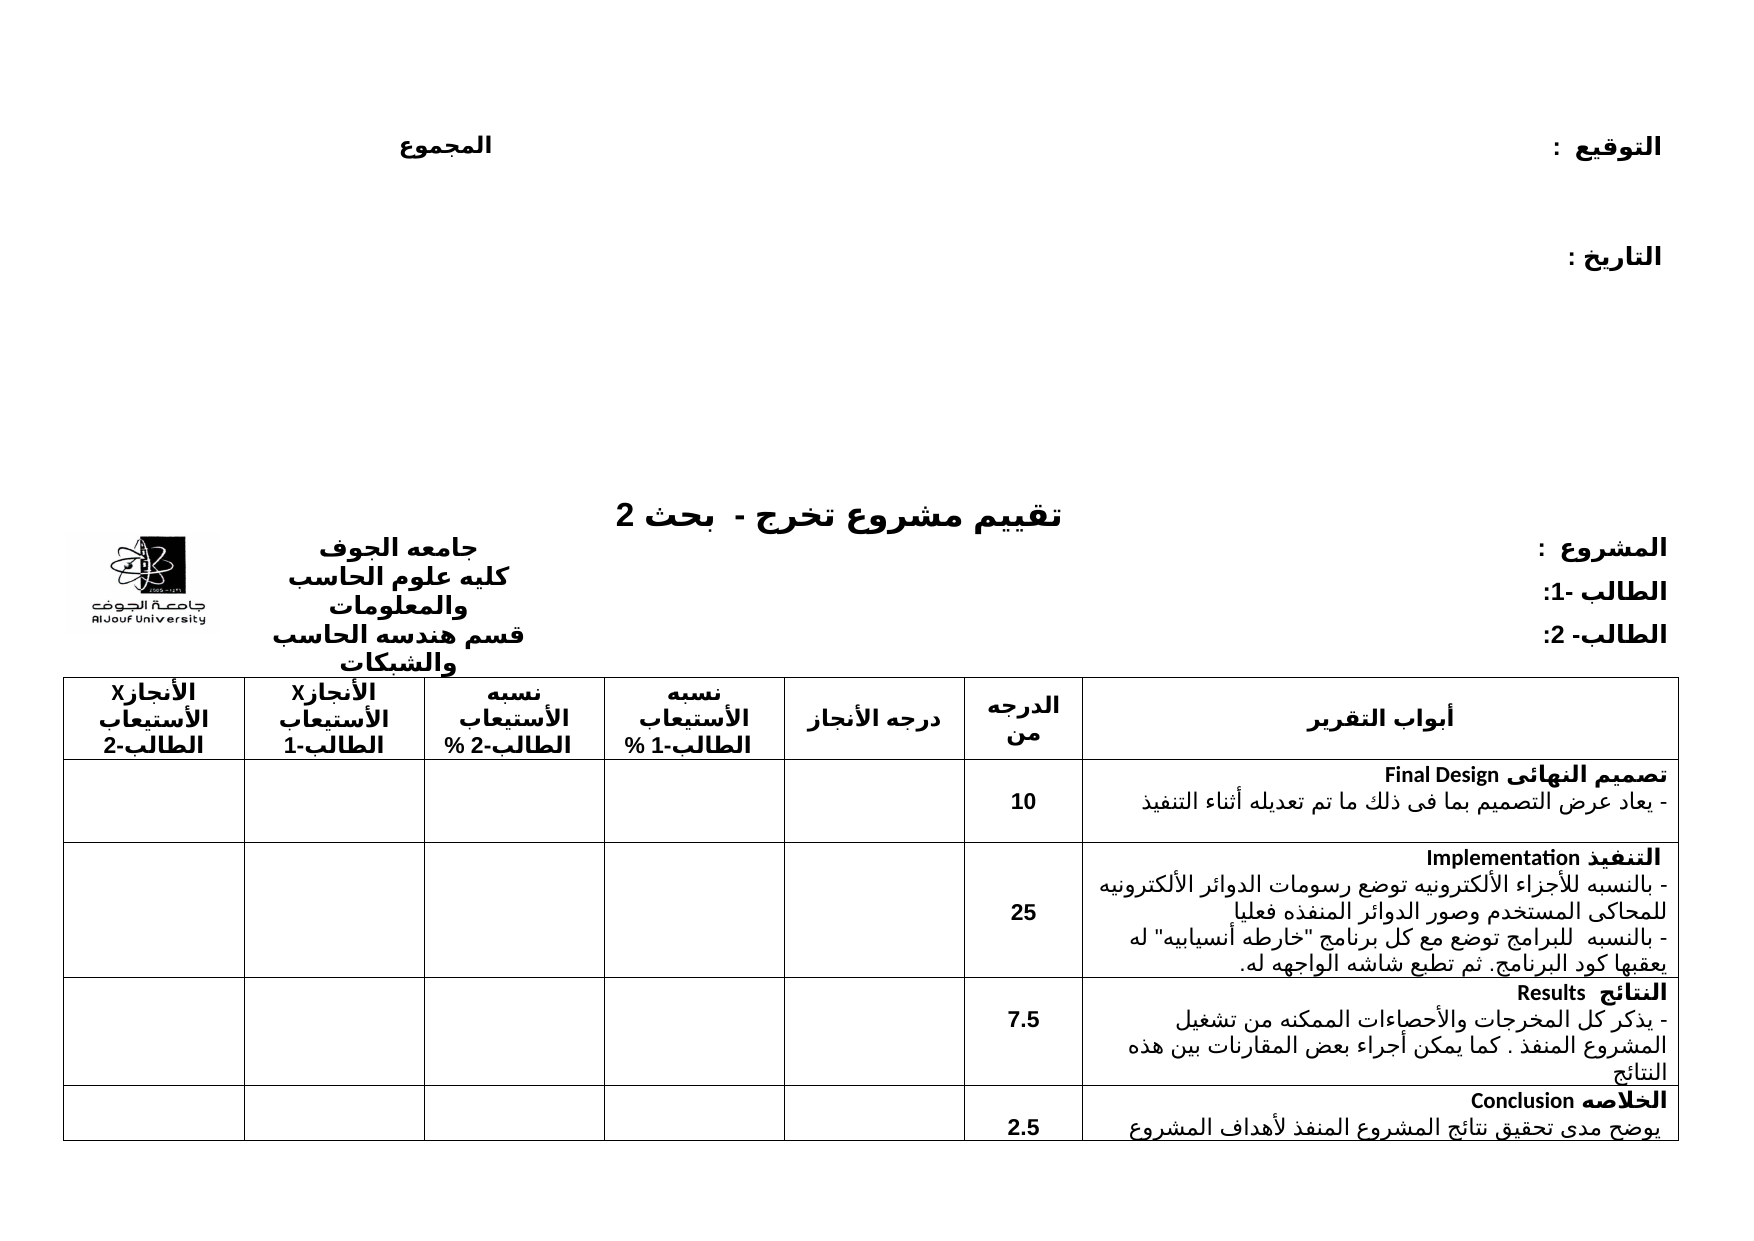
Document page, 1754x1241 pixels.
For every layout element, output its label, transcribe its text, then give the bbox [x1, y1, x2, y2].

table_cell تصميم النهائى Final Design - يعاد عرض التصميم بما فى ذلك ما تم تعديله أثناء التنفيذ [1083, 760, 1678, 842]
table_cell الأنجازX الأستيعاب الطالب-1 [245, 678, 424, 759]
table_cell [605, 843, 784, 977]
text تقييم مشروع تخرج - بحث 2 [75, 495, 1604, 533]
table_cell التنفيذ Implementation - بالنسبه للأجزاء الألكترونيه توضع رسومات الدوائر الألكترونيه للمحاكى المستخدم وصور الدوائر المنفذه فعليا - بالنسبه للبرامج توضع مع كل برنامج "خارطه أنسيابيه" له يعقبها كود البرنامج. ثم تطبع شاشه الواجهه له. [1083, 843, 1678, 977]
table_cell [245, 843, 424, 977]
table_cell [605, 978, 784, 1085]
table_cell الدرجه من [965, 678, 1082, 759]
table_cell 25 [965, 843, 1082, 977]
table_cell [64, 978, 244, 1085]
table_cell [425, 843, 604, 977]
table_cell درجه الأنجاز [785, 678, 964, 759]
table_header جامعه الجوف كليه علوم الحاسب والمعلومات قسم هندسه الحاسب والشبكات [231, 533, 566, 677]
table_cell [64, 843, 244, 977]
table_cell [785, 1086, 964, 1140]
table_cell [64, 1086, 244, 1140]
table_cell 10 [965, 760, 1082, 842]
table_cell 7.5 [965, 978, 1082, 1085]
table_header [65, 533, 231, 677]
table_cell [245, 760, 424, 842]
table_cell أبواب التقرير [1083, 678, 1678, 759]
table_cell [64, 760, 244, 842]
table_cell [785, 978, 964, 1085]
table_cell نسبه الأستيعاب الطالب-1 % [605, 678, 784, 759]
table_header المشروع : الطالب -1: الطالب- 2: [566, 533, 1679, 677]
table_cell 2.5 [965, 1086, 1082, 1140]
table_cell الأنجازX الأستيعاب الطالب-2 [64, 678, 244, 759]
table_cell [785, 843, 964, 977]
table_cell [785, 760, 964, 842]
table_cell نسبه الأستيعاب الطالب-2 % [425, 678, 604, 759]
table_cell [64, 75, 669, 401]
table_cell [605, 1086, 784, 1140]
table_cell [669, 75, 1673, 401]
table_cell [245, 1086, 424, 1140]
table_cell [245, 978, 424, 1085]
table_cell [425, 760, 604, 842]
table_cell [425, 1086, 604, 1140]
table_cell [425, 978, 604, 1085]
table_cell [1083, 1086, 1678, 1140]
table_cell [605, 760, 784, 842]
table_cell النتائج Results - يذكر كل المخرجات والأحصاءات الممكنه من تشغيل المشروع المنفذ . كما يمكن أجراء بعض المقارنات بين هذه النتائج [1083, 978, 1678, 1085]
